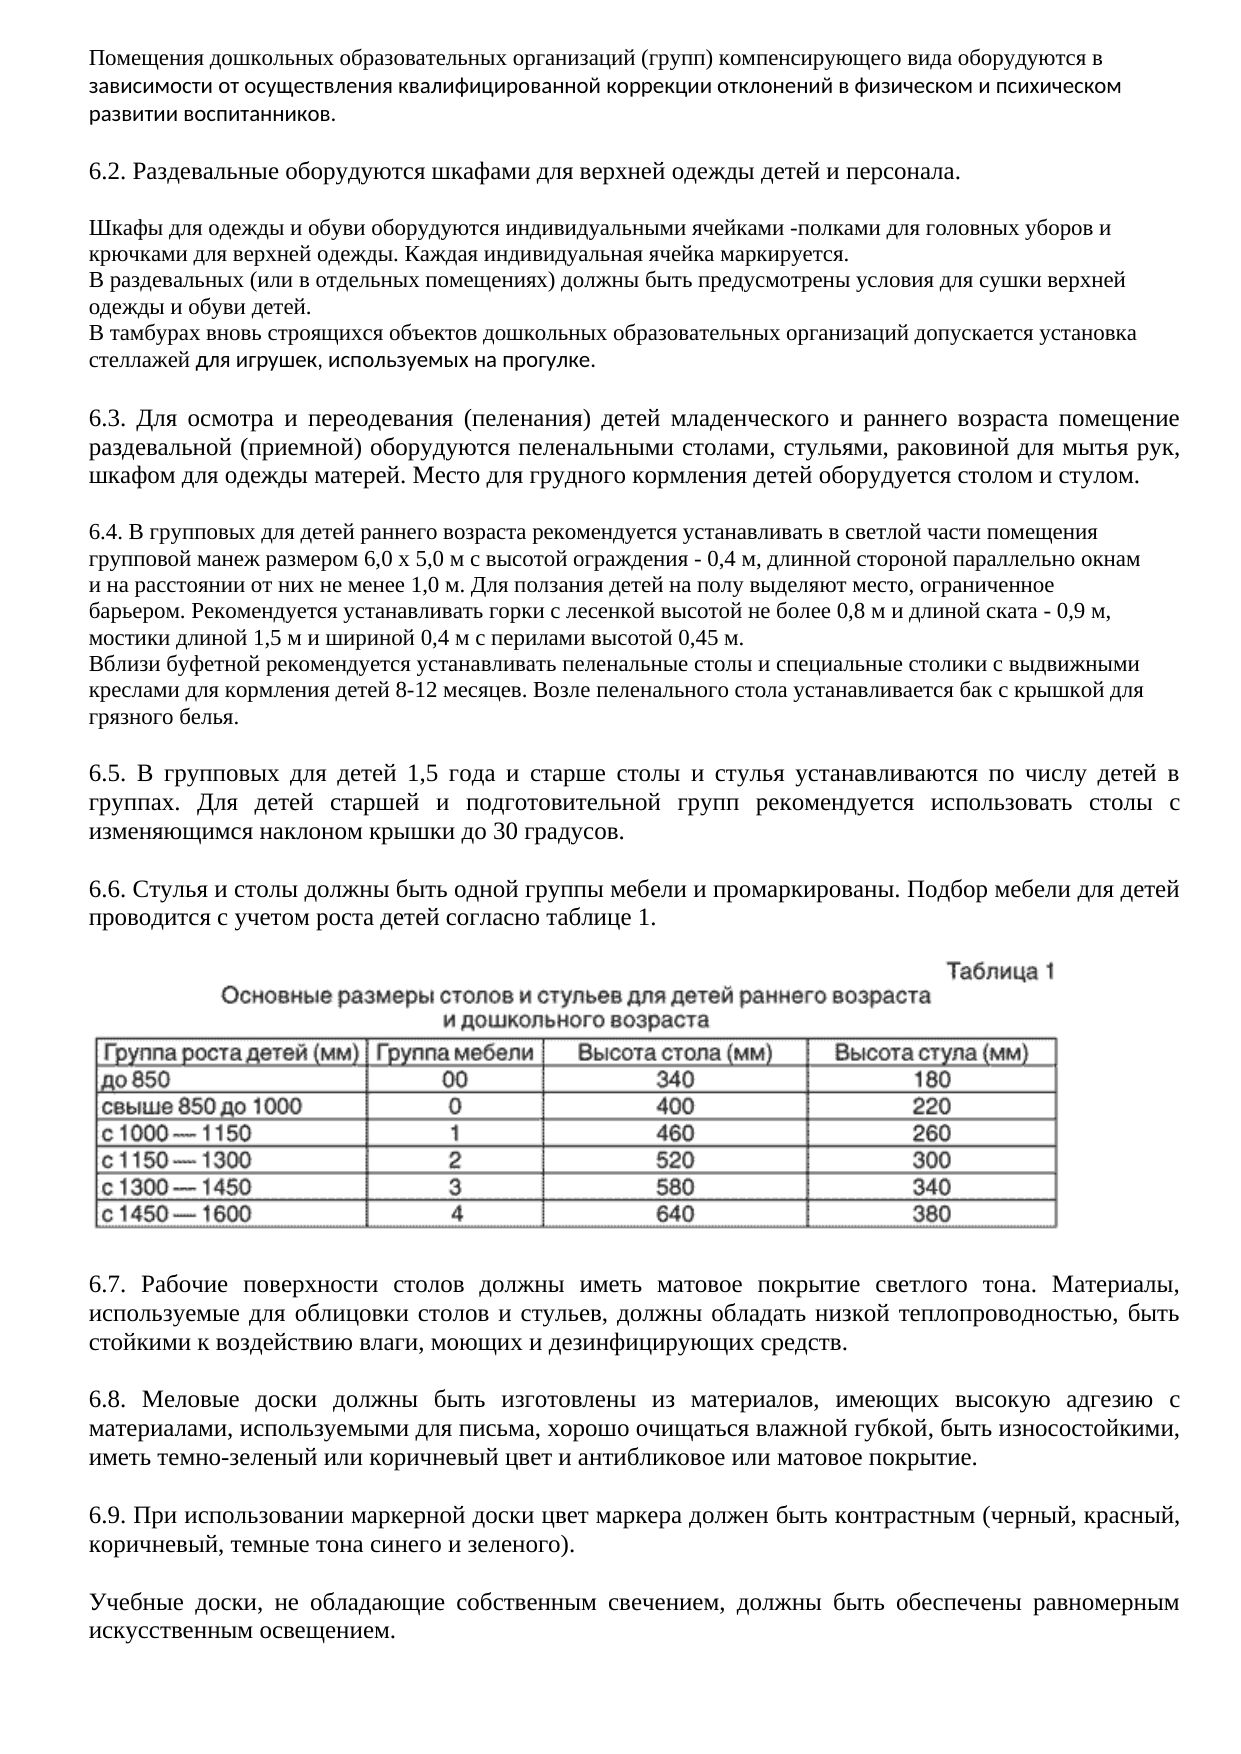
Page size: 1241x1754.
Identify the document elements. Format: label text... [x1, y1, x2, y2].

text Шкафы для одежды и обуви оборудуются индивидуальными ячейками -полками для головных уборов и крючками для верхней одежды. Каждая индивидуальная ячейка маркируется. [88, 214, 1152, 267]
text 6.5. В групповых для детей 1,5 года и старше столы и стулья устанавливаются по числу детей в группах. Для детей старшей и подготовительной групп рекомендуется использовать столы с изменяющимся наклоном крышки до 30 градусов. [88, 758, 1181, 844]
text В раздевальных (или в отдельных помещениях) должны быть предусмотрены условия для сушки верхней одежды и обуви детей. [88, 267, 1152, 319]
text 6.7. Рабочие поверхности столов должны иметь матовое покрытие светлого тона. Материалы, используемые для облицовки столов и стульев, должны обладать низкой теплопроводностью, быть стойкими к воздействию влаги, моющих и дезинфицирующих средств. [88, 1269, 1181, 1355]
text 6.8. Меловые доски должны быть изготовлены из материалов, имеющих высокую адгезию с материалами, используемыми для письма, хорошо очищаться влажной губкой, быть износостойкими, иметь темно-зеленый или коричневый цвет и антибликовое или матовое покрытие. [88, 1384, 1181, 1471]
text 6.4. В групповых для детей раннего возраста рекомендуется устанавливать в светлой части помещения групповой манеж размером 6,0 х 5,0 м с высотой ограждения - 0,4 м, длинной стороной параллельно окнам и на расстоянии от них не менее 1,0 м. Для ползания детей на полу выделяют место, ограниченное барьером. Рекомендуется устанавливать горки с лесенкой высотой не более 0,8 м и длиной ската - 0,9 м, мостики длиной 1,5 м и шириной 0,4 м с перилами высотой 0,45 м. [88, 518, 1152, 650]
text 6.3. Для осмотра и переодевания (пеленания) детей младенческого и раннего возраста помещение раздевальной (приемной) оборудуются пеленальными столами, стульями, раковиной для мытья рук, шкафом для одежды матерей. Место для грудного кормления детей оборудуется столом и стулом. [88, 403, 1181, 489]
text В тамбурах вновь строящихся объектов дошкольных образовательных организаций допускается установка стеллажей для игрушек, используемых на прогулке. [88, 319, 1152, 374]
text 6.9. При использовании маркерной доски цвет маркера должен быть контрастным (черный, красный, коричневый, темные тона синего и зеленого). [88, 1500, 1181, 1557]
text Вблизи буфетной рекомендуется устанавливать пеленальные столы и специальные столики с выдвижными креслами для кормления детей 8-12 месяцев. Возле пеленального стола устанавливается бак с крышкой для грязного белья. [88, 650, 1152, 729]
text Помещения дошкольных образовательных организаций (групп) компенсирующего вида оборудуются в зависимости от осуществления квалифицированной коррекции отклонений в физическом и психическом развитии воспитанников. [88, 44, 1152, 127]
text 6.2. Раздевальные оборудуются шкафами для верхней одежды детей и персонала. [88, 156, 1181, 185]
text 6.6. Стулья и столы должны быть одной группы мебели и промаркированы. Подбор мебели для детей проводится с учетом роста детей согласно таблице 1. [88, 874, 1181, 931]
picture [88, 960, 1063, 1240]
text Учебные доски, не обладающие собственным свечением, должны быть обеспечены равномерным искусственным освещением. [88, 1587, 1181, 1644]
